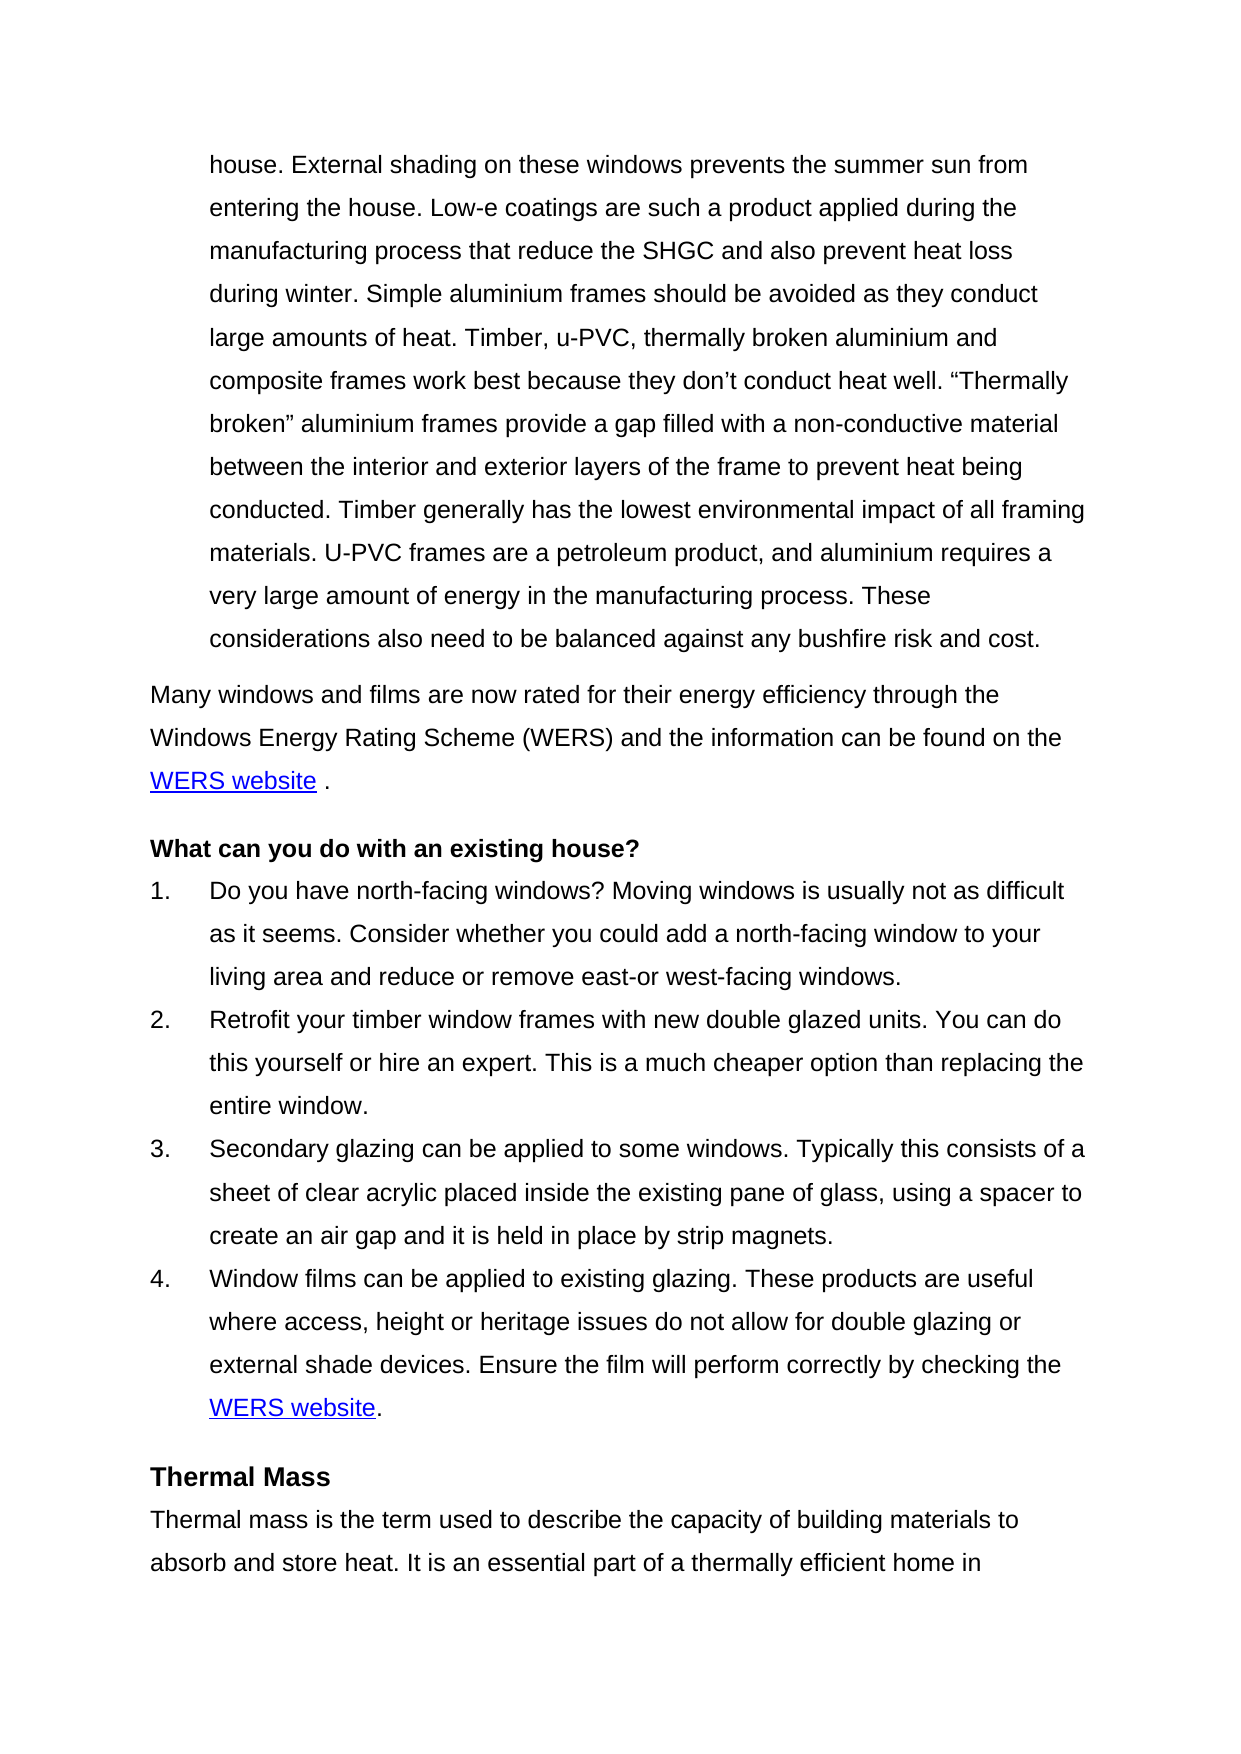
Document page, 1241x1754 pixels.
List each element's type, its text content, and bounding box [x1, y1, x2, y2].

subtitle Thermal Mass [150, 1461, 1090, 1492]
list Do you have north-facing windows? Moving windows is usually not as difficult as it seems. Consider whether you could add a north-facing window to your living area and reduce or remove east-or west-facing windows. [150, 876, 1090, 991]
subtitle What can you do with an existing house? [150, 834, 1090, 863]
list Window films can be applied to existing glazing. These products are useful where access, height or heritage issues do not allow for double glazing or external shade devices. Ensure the film will perform correctly by checking the WERS website. [150, 1264, 1090, 1422]
list Secondary glazing can be applied to some windows. Typically this consists of a sheet of clear acrylic placed inside the existing pane of glass, using a spacer to create an air gap and it is held in place by strip magnets. [150, 1134, 1090, 1249]
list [150, 150, 1090, 653]
text Many windows and films are now rated for their energy efficiency through the Windows Energy Rating Scheme (WERS) and the information can be found on the WERS website . [150, 680, 1090, 795]
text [150, 1505, 1090, 1577]
list Retrofit your timber window frames with new double glazed units. You can do this yourself or hire an expert. This is a much cheaper option than replacing the entire window. [150, 1005, 1090, 1120]
